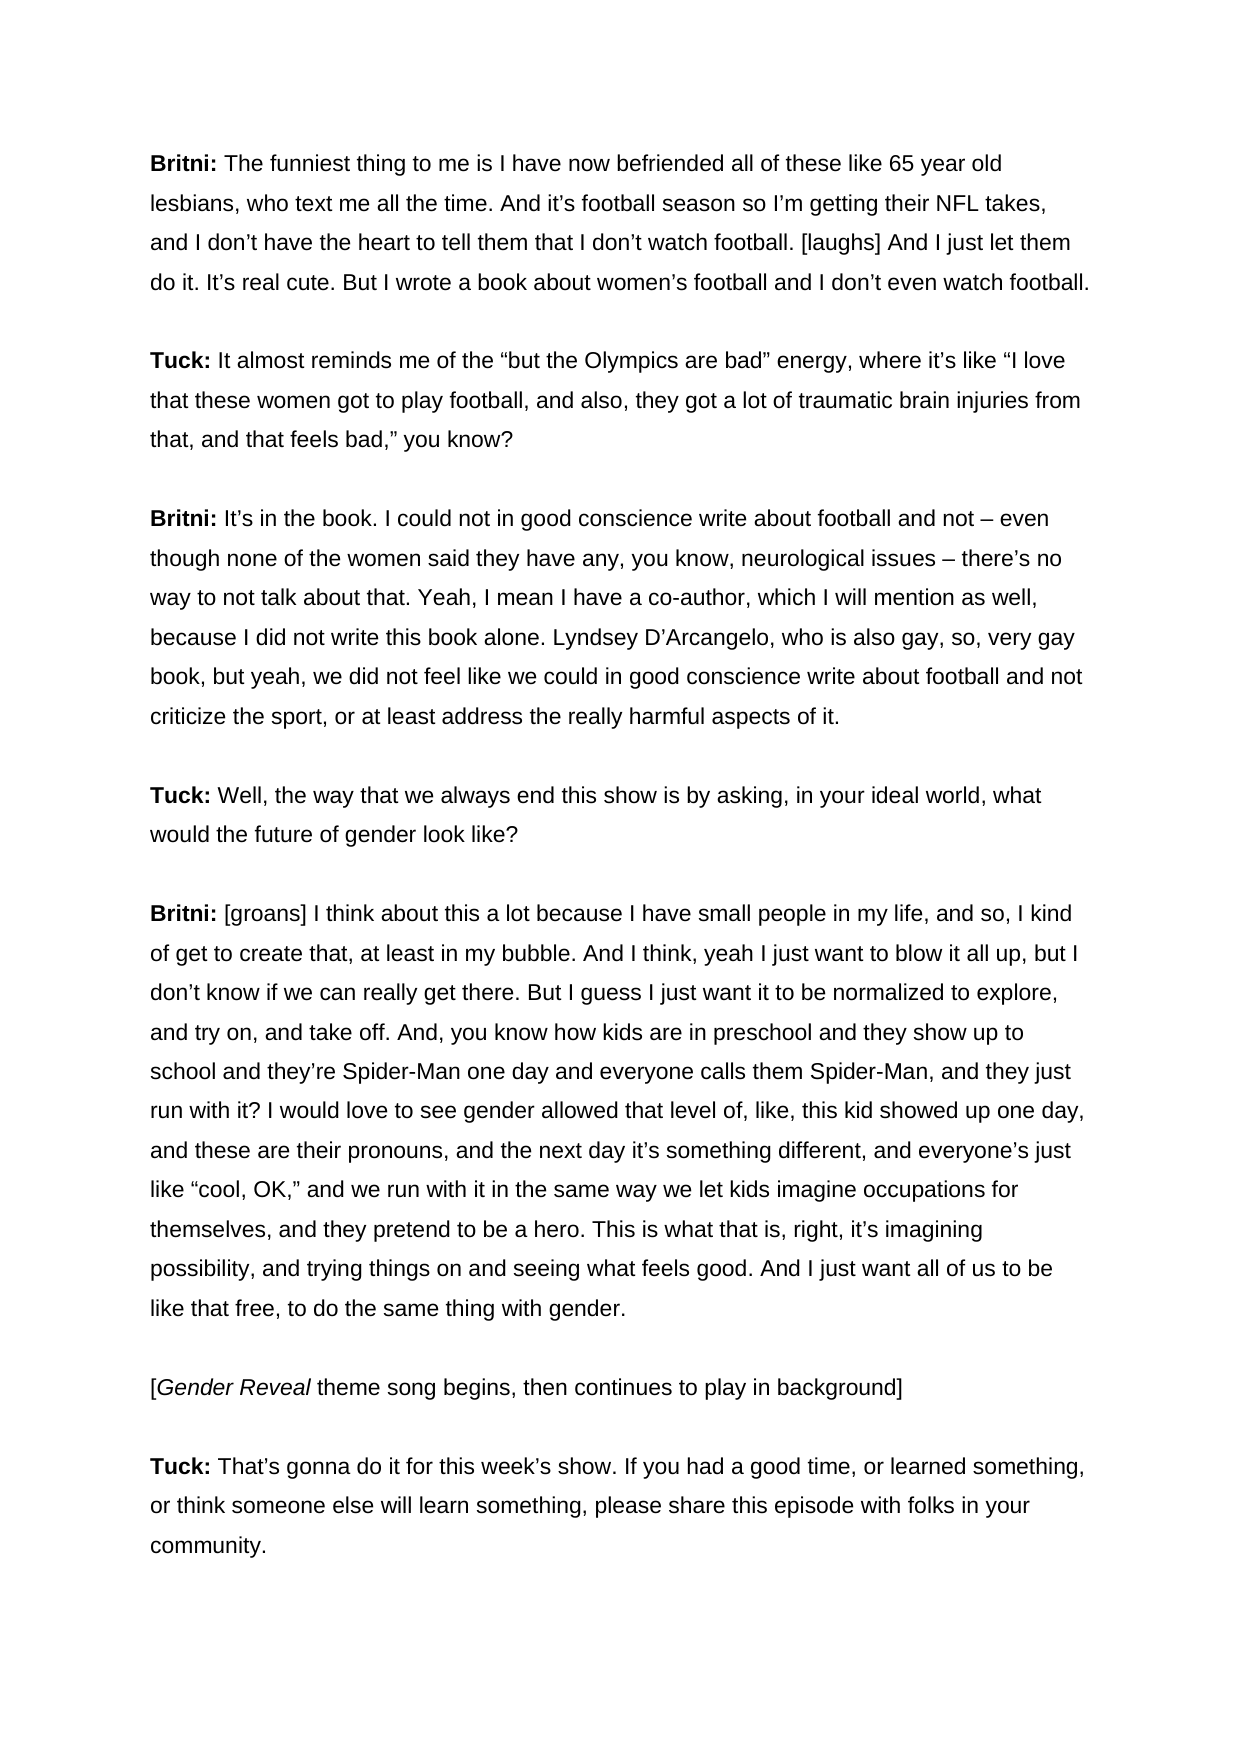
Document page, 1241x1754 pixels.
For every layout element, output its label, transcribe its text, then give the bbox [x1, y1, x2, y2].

text Tuck: Well, the way that we always end this show is by asking, in your ideal world, what would the future of gender look like? [150, 782, 1090, 847]
text Britni: The funniest thing to me is I have now befriended all of these like 65 year old lesbians, who text me all the time. And it’s football season so I’m getting their NFL takes, and I don’t have the heart to tell them that I don’t watch football. [laughs] And I just let them do it. It’s real cute. But I wrote a book about women’s football and I don’t even watch football. [150, 150, 1090, 295]
text Britni: It’s in the book. I could not in good conscience write about football and not – even though none of the women said they have any, you know, neurological issues – there’s no way to not talk about that. Yeah, I mean I have a co-author, which I will mention as well, because I did not write this book alone. Lyndsey D’Arcangelo, who is also gay, so, very gay book, but yeah, we did not feel like we could in good conscience write about football and not criticize the sport, or at least address the really harmful aspects of it. [150, 505, 1090, 729]
text Britni: [groans] I think about this a lot because I have small people in my life, and so, I kind of get to create that, at least in my bubble. And I think, yeah I just want to blow it all up, but I don’t know if we can really get there. But I guess I just want it to be normalized to explore, and try on, and take off. And, you know how kids are in preschool and they show up to school and they’re Spider-Man one day and everyone calls them Spider-Man, and they just run with it? I would love to see gender allowed that level of, like, this kid showed up one day, and these are their pronouns, and the next day it’s something different, and everyone’s just like “cool, OK,” and we run with it in the same way we let kids imagine occupations for themselves, and they pretend to be a hero. This is what that is, right, it’s imagining possibility, and trying things on and seeing what feels good. And I just want all of us to be like that free, to do the same thing with gender. [150, 900, 1090, 1321]
text Tuck: It almost reminds me of the “but the Olympics are bad” energy, where it’s like “I love that these women got to play football, and also, they got a lot of traumatic brain injuries from that, and that feels bad,” you know? [150, 347, 1090, 453]
text Tuck: That’s gonna do it for this week’s show. If you had a good time, or learned something, or think someone else will learn something, please share this episode with folks in your community. [150, 1453, 1090, 1558]
text [Gender Reveal theme song begins, then continues to play in background] [150, 1374, 1090, 1400]
